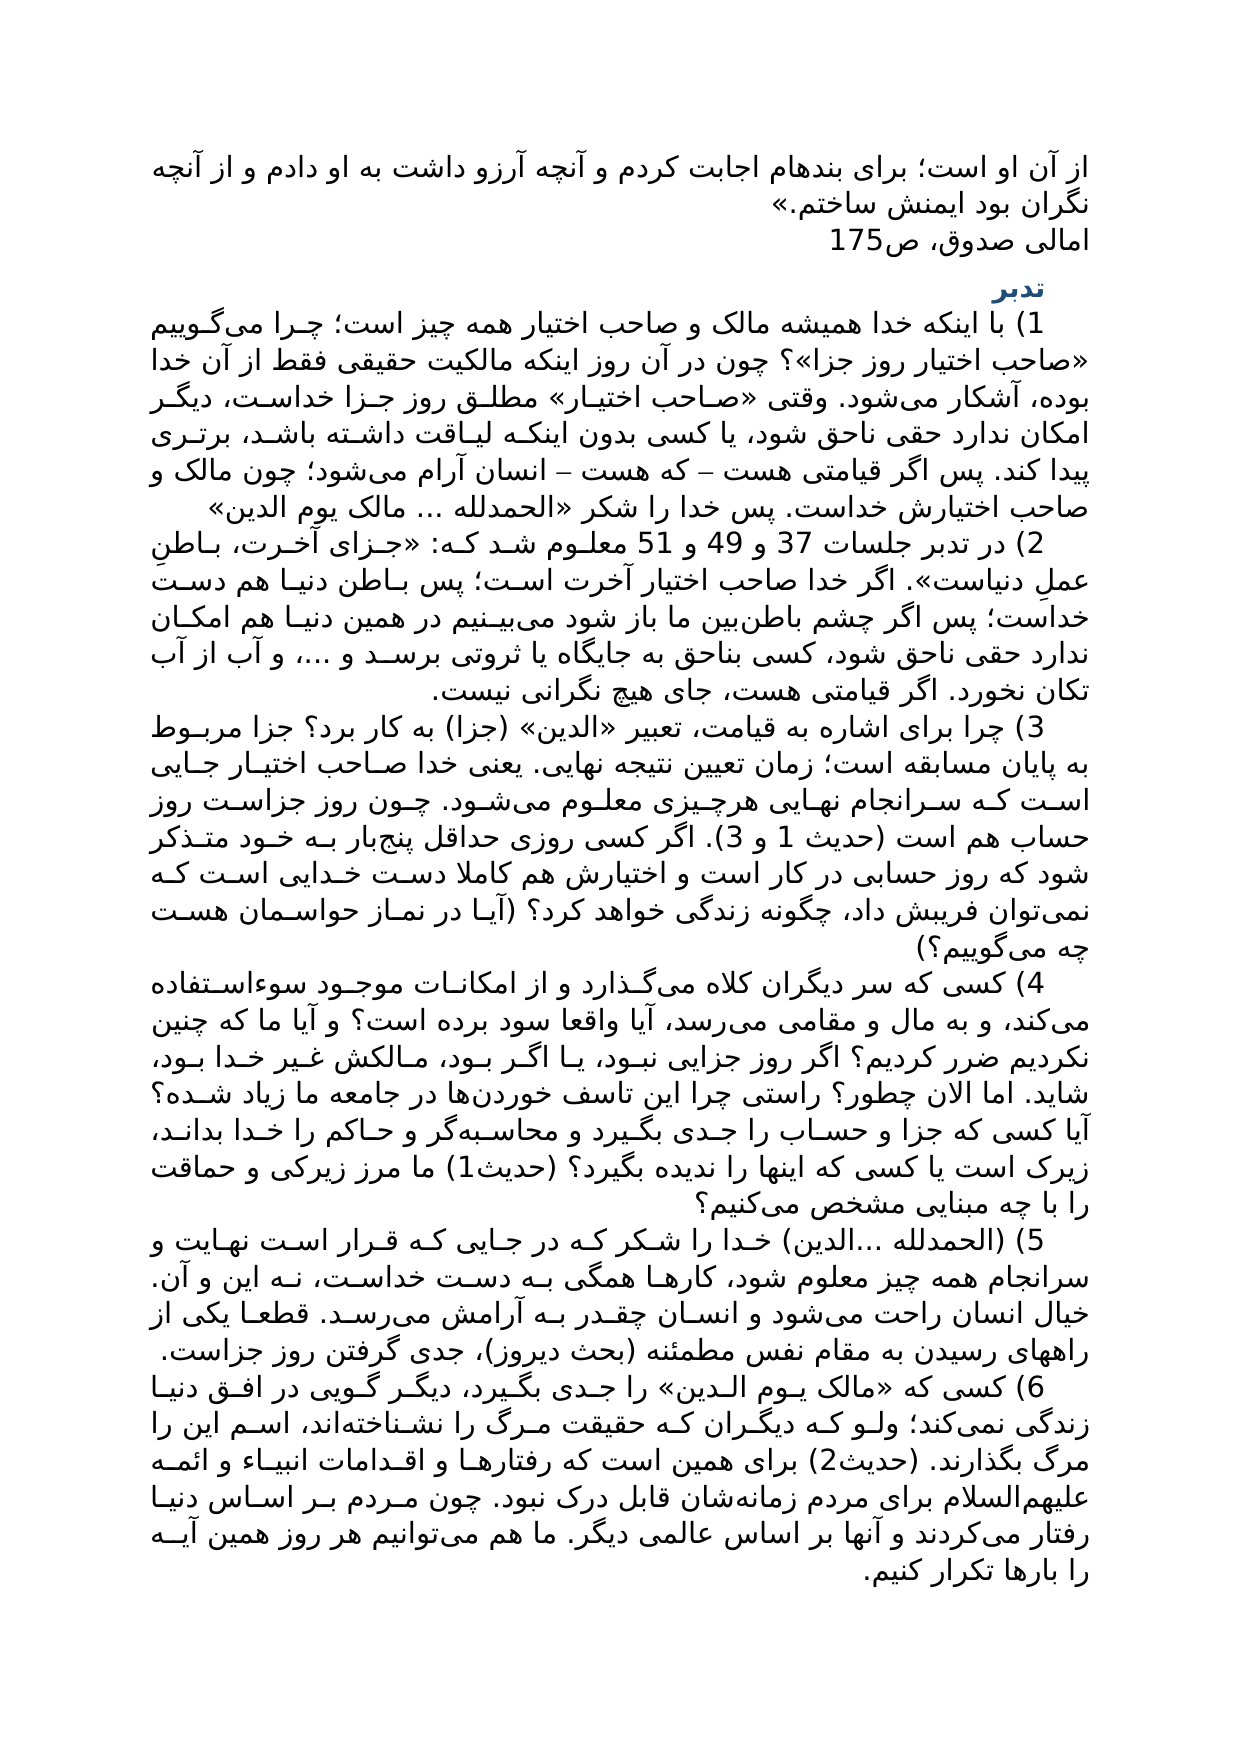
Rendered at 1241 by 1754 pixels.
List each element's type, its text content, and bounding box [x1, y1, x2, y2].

subtitle تدبر [150, 272, 1090, 304]
text 2) در تدبر جلسات 37 و 49 و 51 معلوم شد که: «جزای آخرت، باطنِ عملِ دنیاست». اگر خدا صاحب اختیار آخرت است؛ پس باطن دنیا هم دست خداست؛ پس اگر چشم باطن‌بین ما باز شود می‌بینیم در همین دنیا هم امکان ندارد حقی ناحق شود، کسی بناحق به جایگاه یا ثروتی برسد و ...، و آب از آب تکان نخورد. اگر قیامتی هست، جای هیچ نگرانی نیست. [150, 527, 1090, 707]
text 5) (الحمدلله ...الدین) خدا را شکر که در جایی که قرار است نهایت و سرانجام همه چیز معلوم شود، کارها همگی به دست خداست، نه این و آن. خیال انسان راحت می‌شود و انسان چقدر به آرامش می‌رسد. قطعا یکی از راههای رسیدن به مقام نفس مطمئنه (بحث دیروز)، جدی گرفتن روز جزاست. [150, 1223, 1090, 1367]
text 6) کسی که «مالک یوم الدین» را جدی بگیرد، دیگر گویی در افق دنیا زندگی نمی‌کند؛ ولو که دیگران که حقیقت مرگ را نشناخته‌اند، اسم این را مرگ بگذارند. (حدیث2) برای همین است که رفتارها و اقدامات انبیاء و ائمه علیهم‌السلام برای مردم زمانه‌شان قابل درک نبود. چون مردم بر اساس دنیا رفتار می‌کردند و آنها بر اساس عالمی دیگر. ما هم می‌توانیم هر روز همین آیه را بارها تکرار کنیم. [150, 1370, 1090, 1587]
text 3) چرا برای اشاره به قیامت، تعبیر «الدین» (جزا) به کار برد؟ جزا مربوط به پایان مسابقه است؛ زمان تعیین نتیجه نهایی. یعنی خدا صاحب اختیار جایی است که سرانجام نهایی هرچیزی معلوم می‌شود. چون روز جزاست روز حساب هم است (حدیث 1 و 3). اگر کسی روزی حداقل پنج‌بار به خود متذکر شود که روز حسابی در کار است و اختیارش هم کاملا دست خدایی است که نمی‌توان فریبش داد، چگونه زندگی خواهد کرد؟ (آیا در نماز حواسمان هست چه می‌گوییم؟) [150, 710, 1090, 964]
text 1)‌ با اینکه خدا همیشه مالک و صاحب اختیار همه چیز است؛ چرا می‌گوییم «صاحب اختیار روز جزا»؟ چون در آن روز اینکه مالکیت حقیقی فقط از آن خدا بوده، آشکار می‌شود. وقتی «صاحب اختیار» مطلق روز جزا خداست، دیگر امکان ندارد حقی ناحق شود، یا کسی بدون اینکه لیاقت داشته باشد، برتری پیدا کند. پس اگر قیامتی هست – که هست – انسان آرام می‌شود؛ چون مالک و صاحب اختیارش خداست. پس خدا را شکر «الحمدلله ... مالک یوم الدین» [150, 307, 1090, 524]
text امالی صدوق، ص175 [150, 223, 1090, 257]
text 4) کسی که سر دیگران کلاه می‌گذارد و از امکانات موجود سوءاستفاده می‌کند، و به مال و مقامی می‌رسد، آیا واقعا سود برده است؟ و آیا ما که چنین نکردیم ضرر کردیم؟ اگر روز جزایی نبود، یا اگر بود، مالکش غیر خدا بود، شاید. اما الان چطور؟ راستی چرا این تاسف خوردن‌ها در جامعه ما زیاد شده؟ آیا کسی که جزا و حساب را جدی بگیرد و محاسبه‌گر و حاکم را خدا بداند، زیرک است یا کسی که اینها را ندیده بگیرد؟ (حدیث1) ما مرز زیرکی و حماقت را با چه مبنایی مشخص می‌کنیم؟ [150, 967, 1090, 1221]
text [150, 150, 1090, 221]
